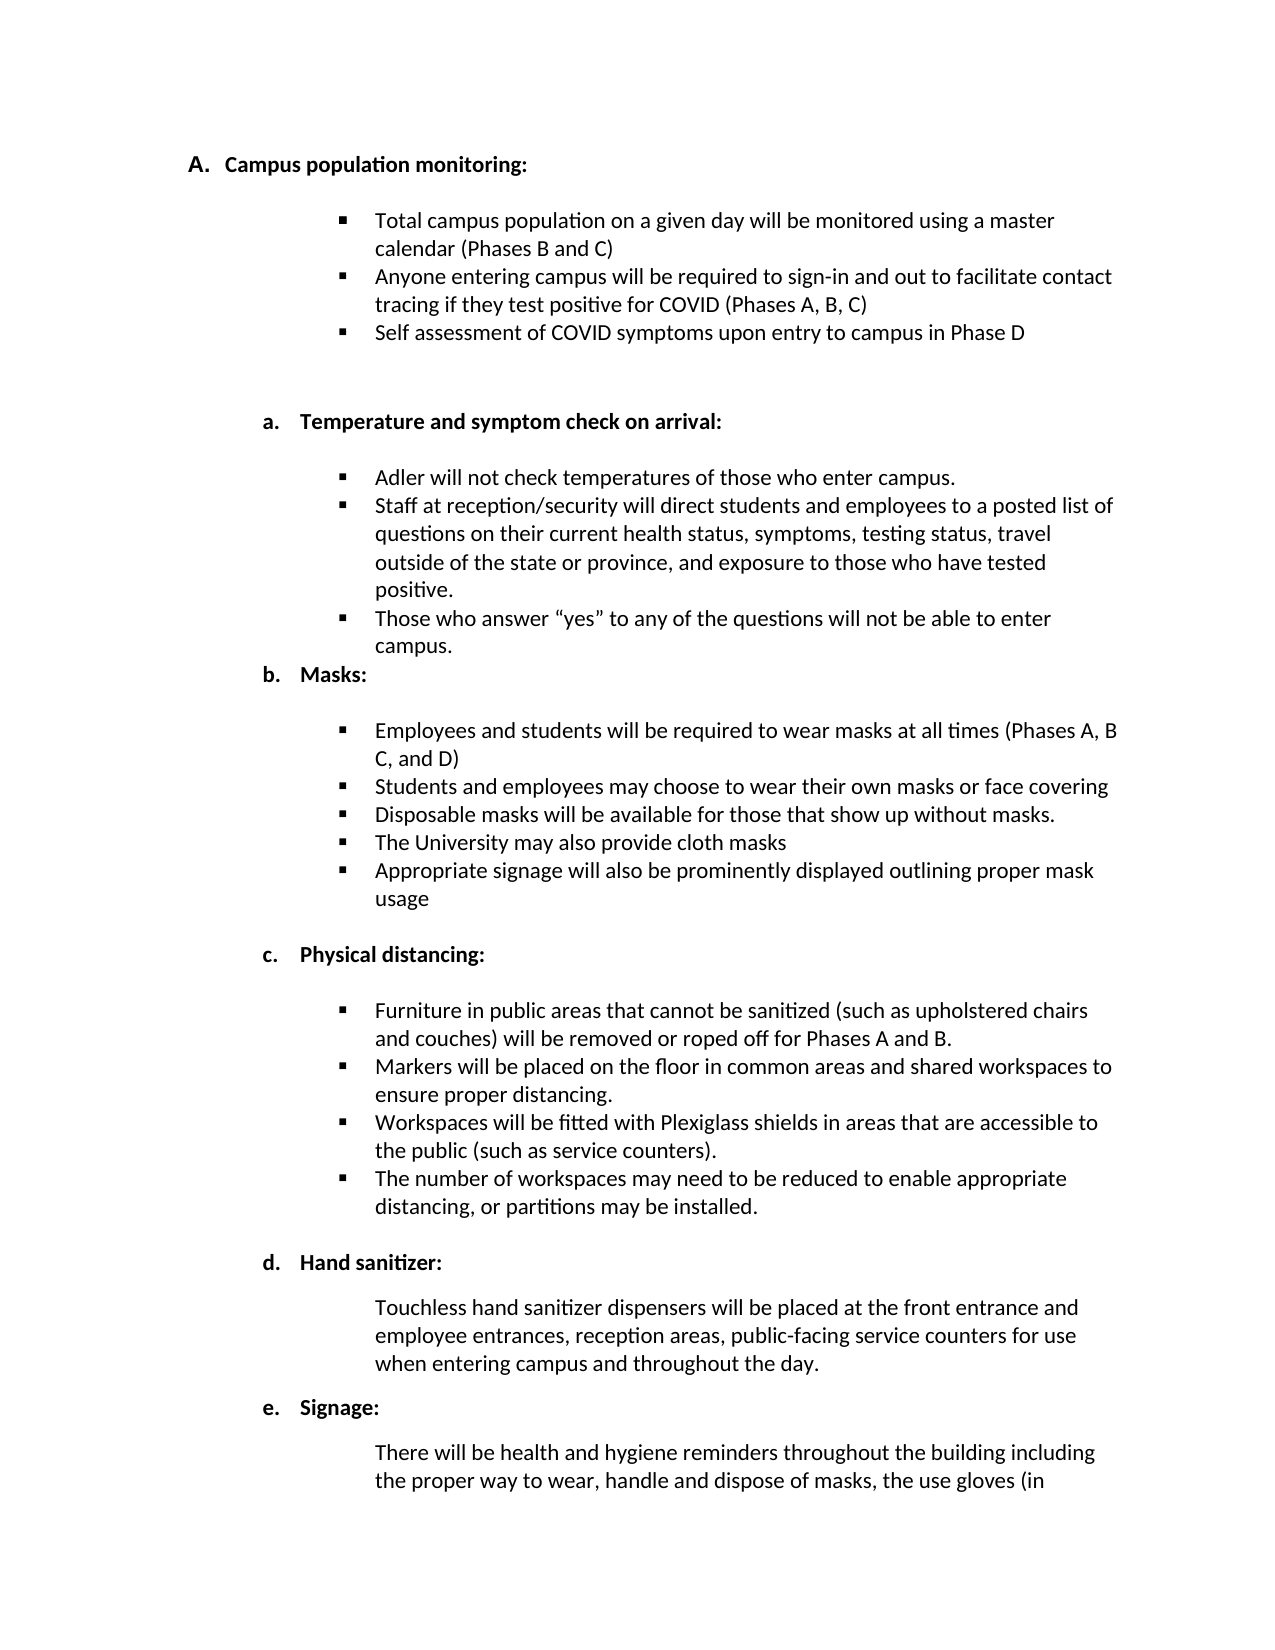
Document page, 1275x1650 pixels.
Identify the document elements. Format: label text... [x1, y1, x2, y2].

list Campus population monitoring: [187, 150, 1125, 178]
list Students and employees may choose to wear their own masks or face covering [337, 772, 1125, 800]
list Signage: [262, 1393, 1125, 1422]
list Workspaces will be fitted with Plexiglass shields in areas that are accessible to the public (such as service counters). [337, 1108, 1125, 1164]
list Hand sanitizer: [262, 1248, 1125, 1276]
text Touchless hand sanitizer dispensers will be placed at the front entrance and employee entrances, reception areas, public-facing service counters for use when entering campus and throughout the day. [375, 1293, 1125, 1377]
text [375, 1438, 1125, 1494]
list Furniture in public areas that cannot be sanitized (such as upholstered chairs and couches) will be removed or roped off for Phases A and B. [337, 996, 1125, 1052]
list Markers will be placed on the floor in common areas and shared workspaces to ensure proper distancing. [337, 1052, 1125, 1108]
list Physical distancing: [262, 940, 1125, 968]
list Masks: [262, 660, 1125, 688]
list Adler will not check temperatures of those who enter campus. [337, 463, 1125, 492]
list Total campus population on a given day will be monitored using a master calendar (Phases B and C) [337, 206, 1125, 262]
list Staff at reception/security will direct students and employees to a posted list of questions on their current health status, symptoms, testing status, travel outside of the state or province, and exposure to those who have tested positive. [337, 492, 1125, 604]
list Anyone entering campus will be required to sign-in and out to facilitate contact tracing if they test positive for COVID (Phases A, B, C) [337, 262, 1125, 318]
list Employees and students will be required to wear masks at all times (Phases A, B C, and D) [337, 716, 1125, 772]
list The number of workspaces may need to be reduced to enable appropriate distancing, or partitions may be installed. [337, 1164, 1125, 1220]
list Those who answer “yes” to any of the questions will not be able to enter campus. [337, 604, 1125, 660]
list Appropriate signage will also be prominently displayed outlining proper mask usage [337, 856, 1125, 912]
list Temperature and symptom check on arrival: [262, 407, 1125, 463]
list The University may also provide cloth masks [337, 828, 1125, 856]
list Disposable masks will be available for those that show up without masks. [337, 800, 1125, 828]
list Self assessment of COVID symptoms upon entry to campus in Phase D [337, 318, 1125, 346]
